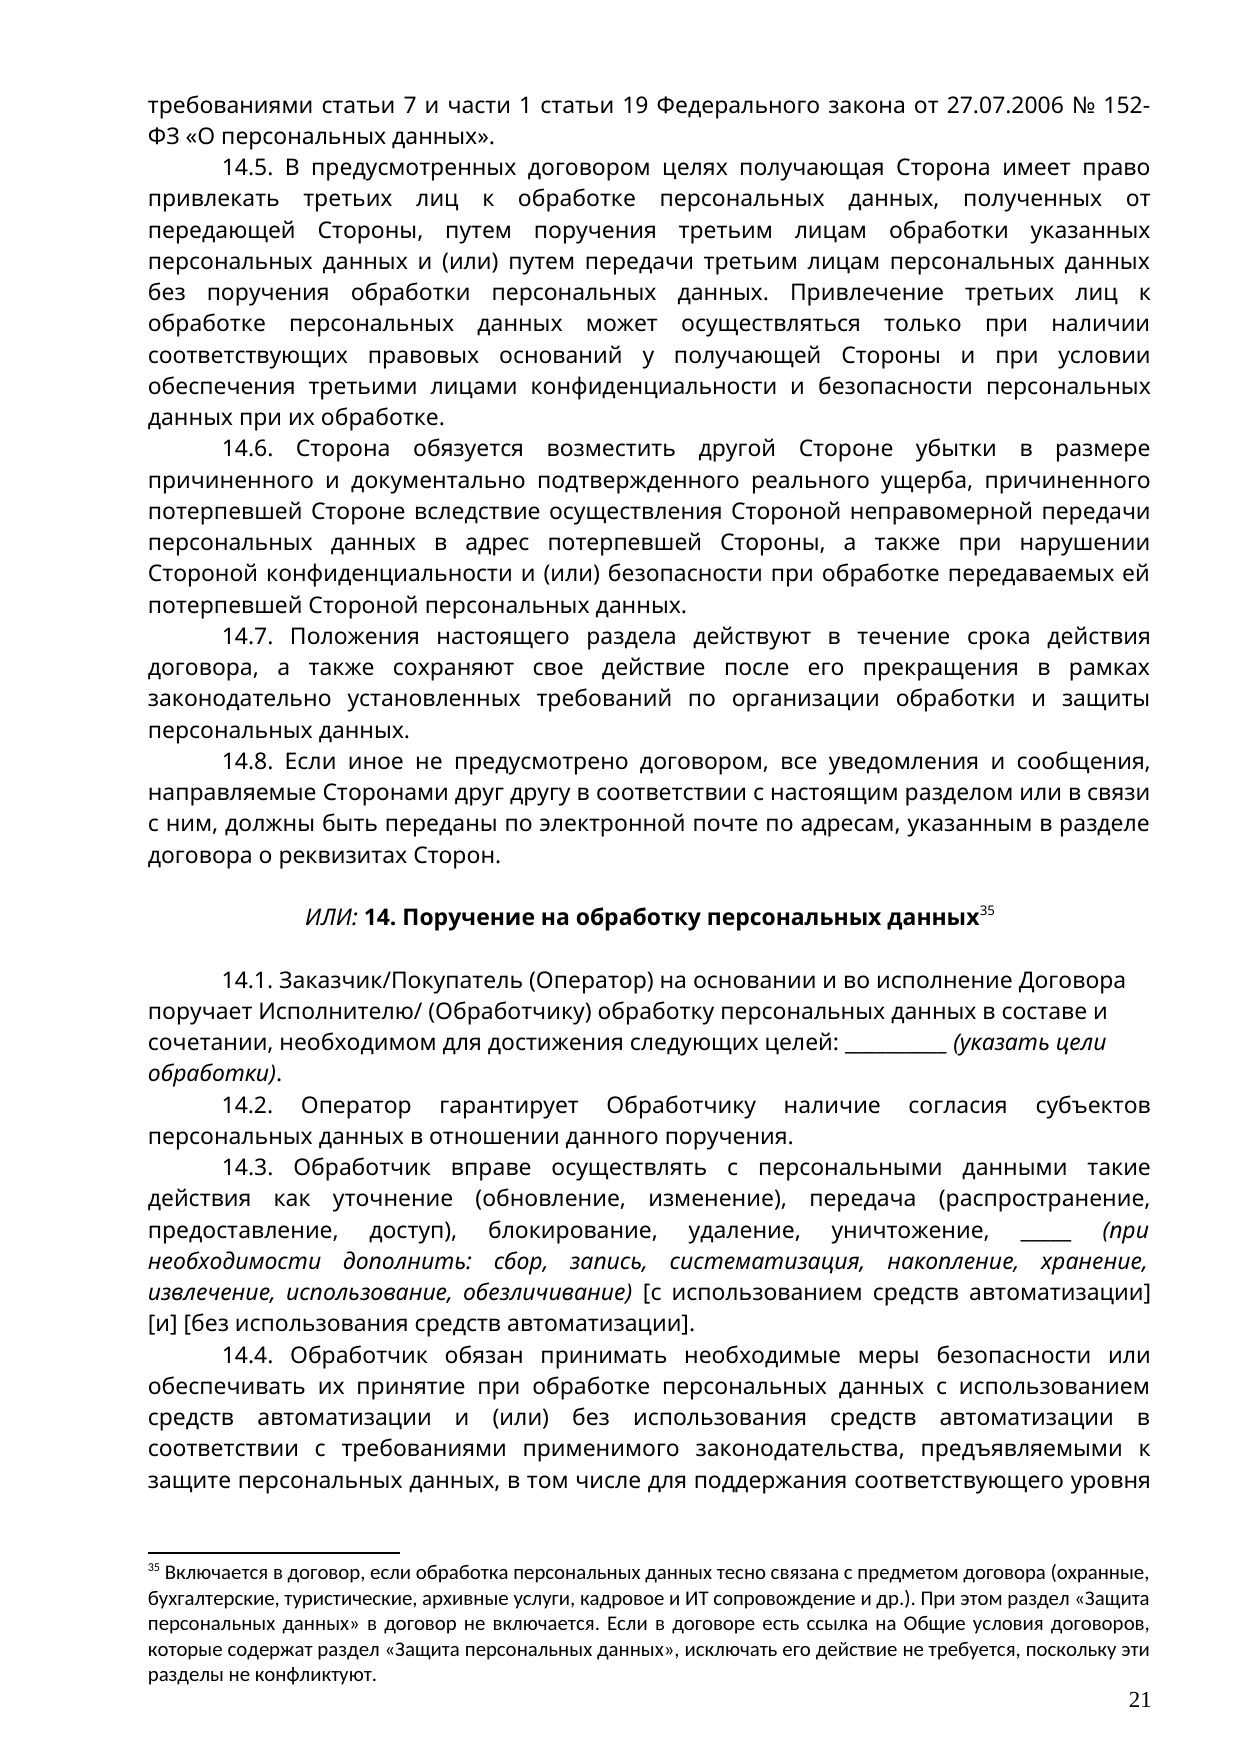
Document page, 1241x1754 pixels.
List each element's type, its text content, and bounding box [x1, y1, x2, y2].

text ИЛИ: 14. Поручение на обработку персональных данных [148, 1026, 1152, 1057]
text 14.7. Положения настоящего раздела действуют в течение срока действия договора, а также сохраняют свое действие после его прекращения в рамках законодательно установленных требований по организации обработки и защиты персональных данных. [148, 745, 1152, 870]
text 14.6. Сторона обязуется возместить другой Стороне убытки в размере причиненного и документально подтвержденного реального ущерба, причиненного потерпевшей Стороне вследствие осуществления Стороной неправомерной передачи персональных данных в адрес потерпевшей Стороны, а также при нарушении Стороной конфиденциальности и (или) безопасности при обработке передаваемых ей потерпевшей Стороной персональных данных. [148, 557, 1152, 745]
text 14.4. Стороны обязуются обеспечивать конфиденциальность и безопасность передаваемых друг другу персональных данных при их обработке в соответствии с требованиями статьи 7 и части 1 статьи 19 Федерального закона от 27.07.2006 № 152-ФЗ «О персональных данных». [148, 151, 1152, 276]
text 14.8. Если иное не предусмотрено договором, все уведомления и сообщения, направляемые Сторонами друг другу в соответствии с настоящим разделом или в связи с ним, должны быть переданы по электронной почте по адресам, указанным в разделе договора о реквизитах Сторон. [148, 870, 1152, 995]
text 14.1. Заказчик/Покупатель (Оператор) на основании и во исполнение Договора поручает Исполнителю/ (Обработчику) обработку персональных данных в составе и сочетании, необходимом для достижения следующих целей: __________ (указать цели обработки). [148, 1089, 1152, 1214]
text 14.5. В предусмотренных договором целях получающая Сторона имеет право привлекать третьих лиц к обработке персональных данных, полученных от передающей Стороны, путем поручения третьим лицам обработки указанных персональных данных и (или) путем передачи третьим лицам персональных данных без поручения обработки персональных данных. Привлечение третьих лиц к обработке персональных данных может осуществляться только при наличии соответствующих правовых оснований у получающей Стороны и при условии обеспечения третьими лицами конфиденциальности и безопасности персональных данных при их обработке. [148, 276, 1152, 557]
text 14.3. Обработчик вправе осуществлять с персональными данными такие действия как уточнение (обновление, изменение), передача (распространение, предоставление, доступ), блокирование, удаление, уничтожение, _____ (при необходимости дополнить: сбор, запись, систематизация, накопление, хранение, извлечение, использование, обезличивание) [с использованием средств автоматизации] [и] [без использования средств автоматизации]. [148, 1276, 1152, 1464]
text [148, 1464, 1152, 1526]
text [148, 89, 1152, 151]
text 14.2. Оператор гарантирует Обработчику наличие согласия субъектов персональных данных в отношении данного поручения. [148, 1214, 1152, 1276]
